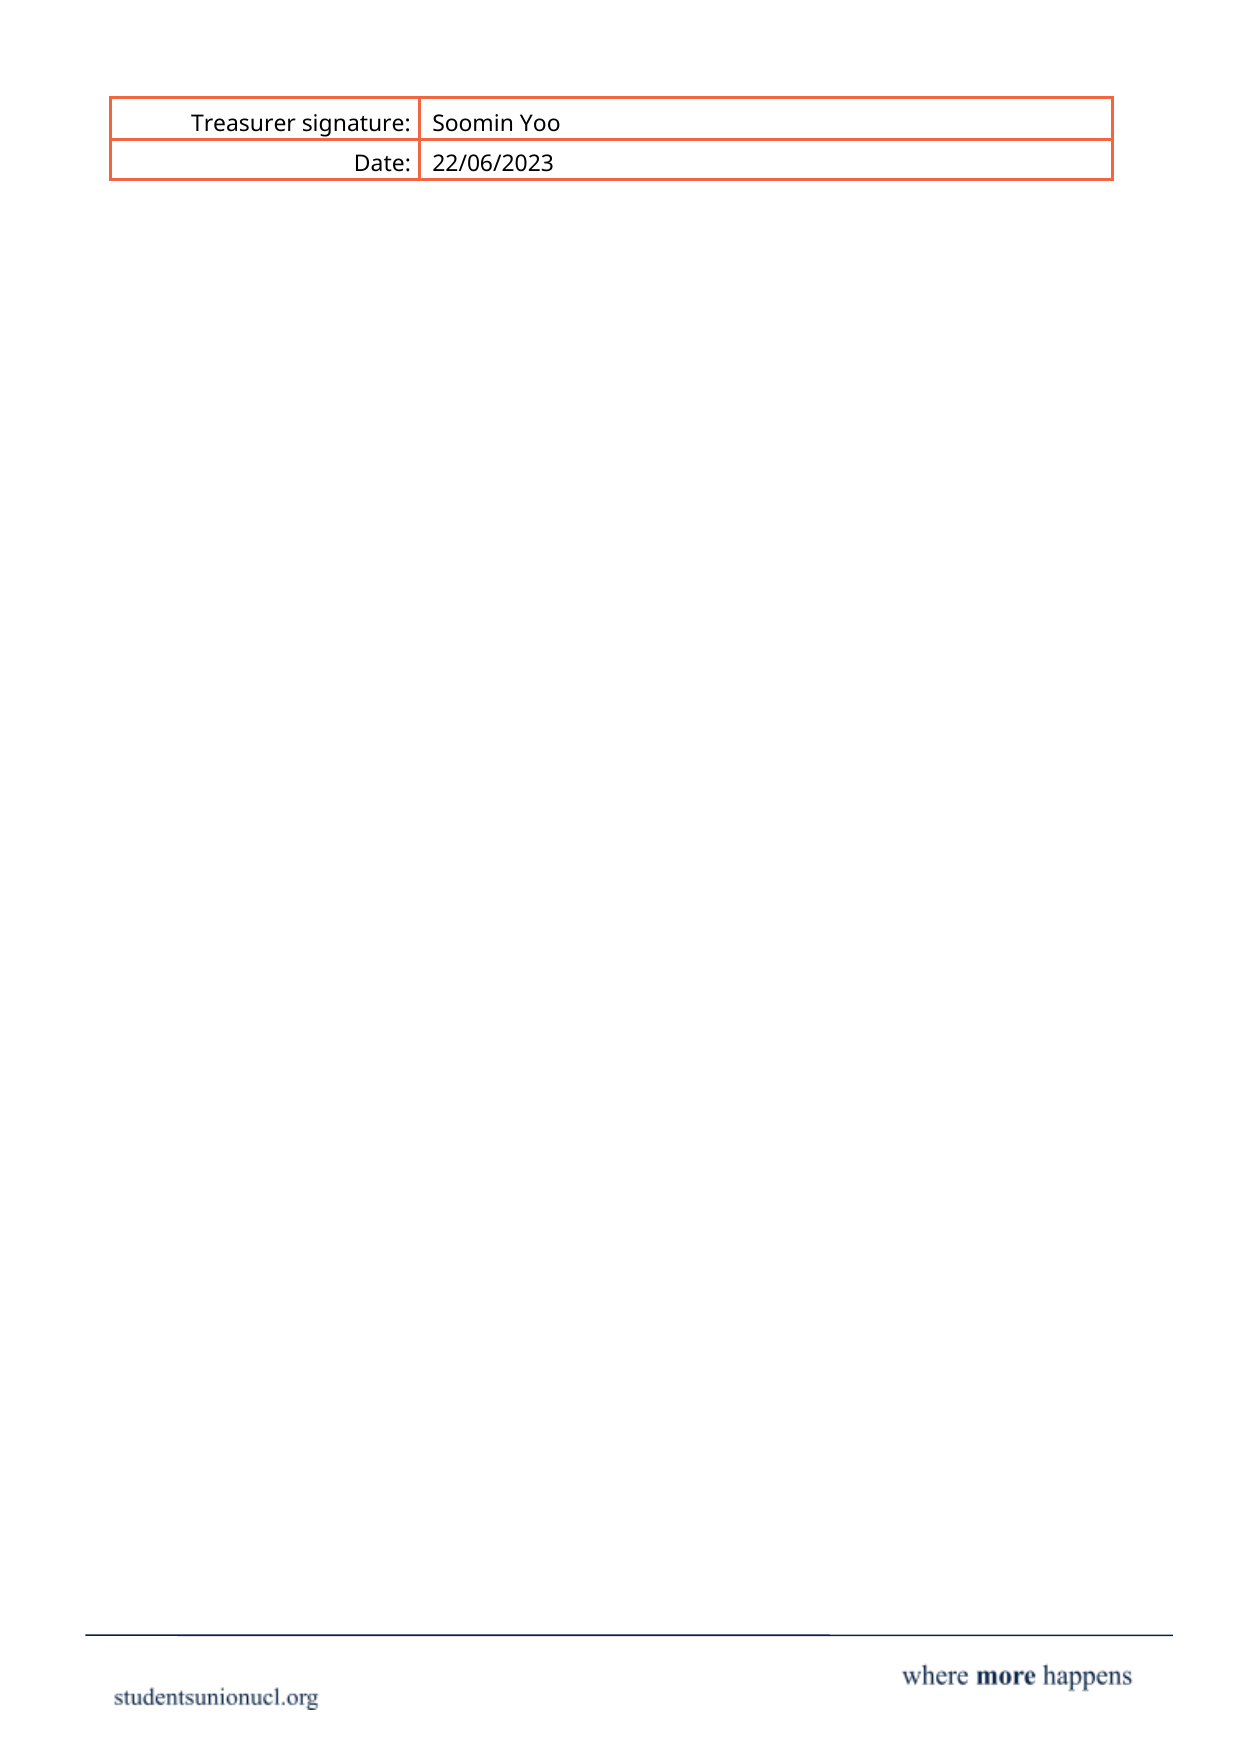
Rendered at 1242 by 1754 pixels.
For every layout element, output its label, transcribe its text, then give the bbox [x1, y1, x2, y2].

table_cell Soomin Yoo [421, 99, 1111, 138]
table_cell Date: [112, 141, 418, 178]
table_cell 22/06/2023 [421, 141, 1111, 178]
picture [101, 1651, 384, 1710]
table_cell Treasurer signature: [112, 99, 418, 138]
picture [888, 1651, 1172, 1729]
